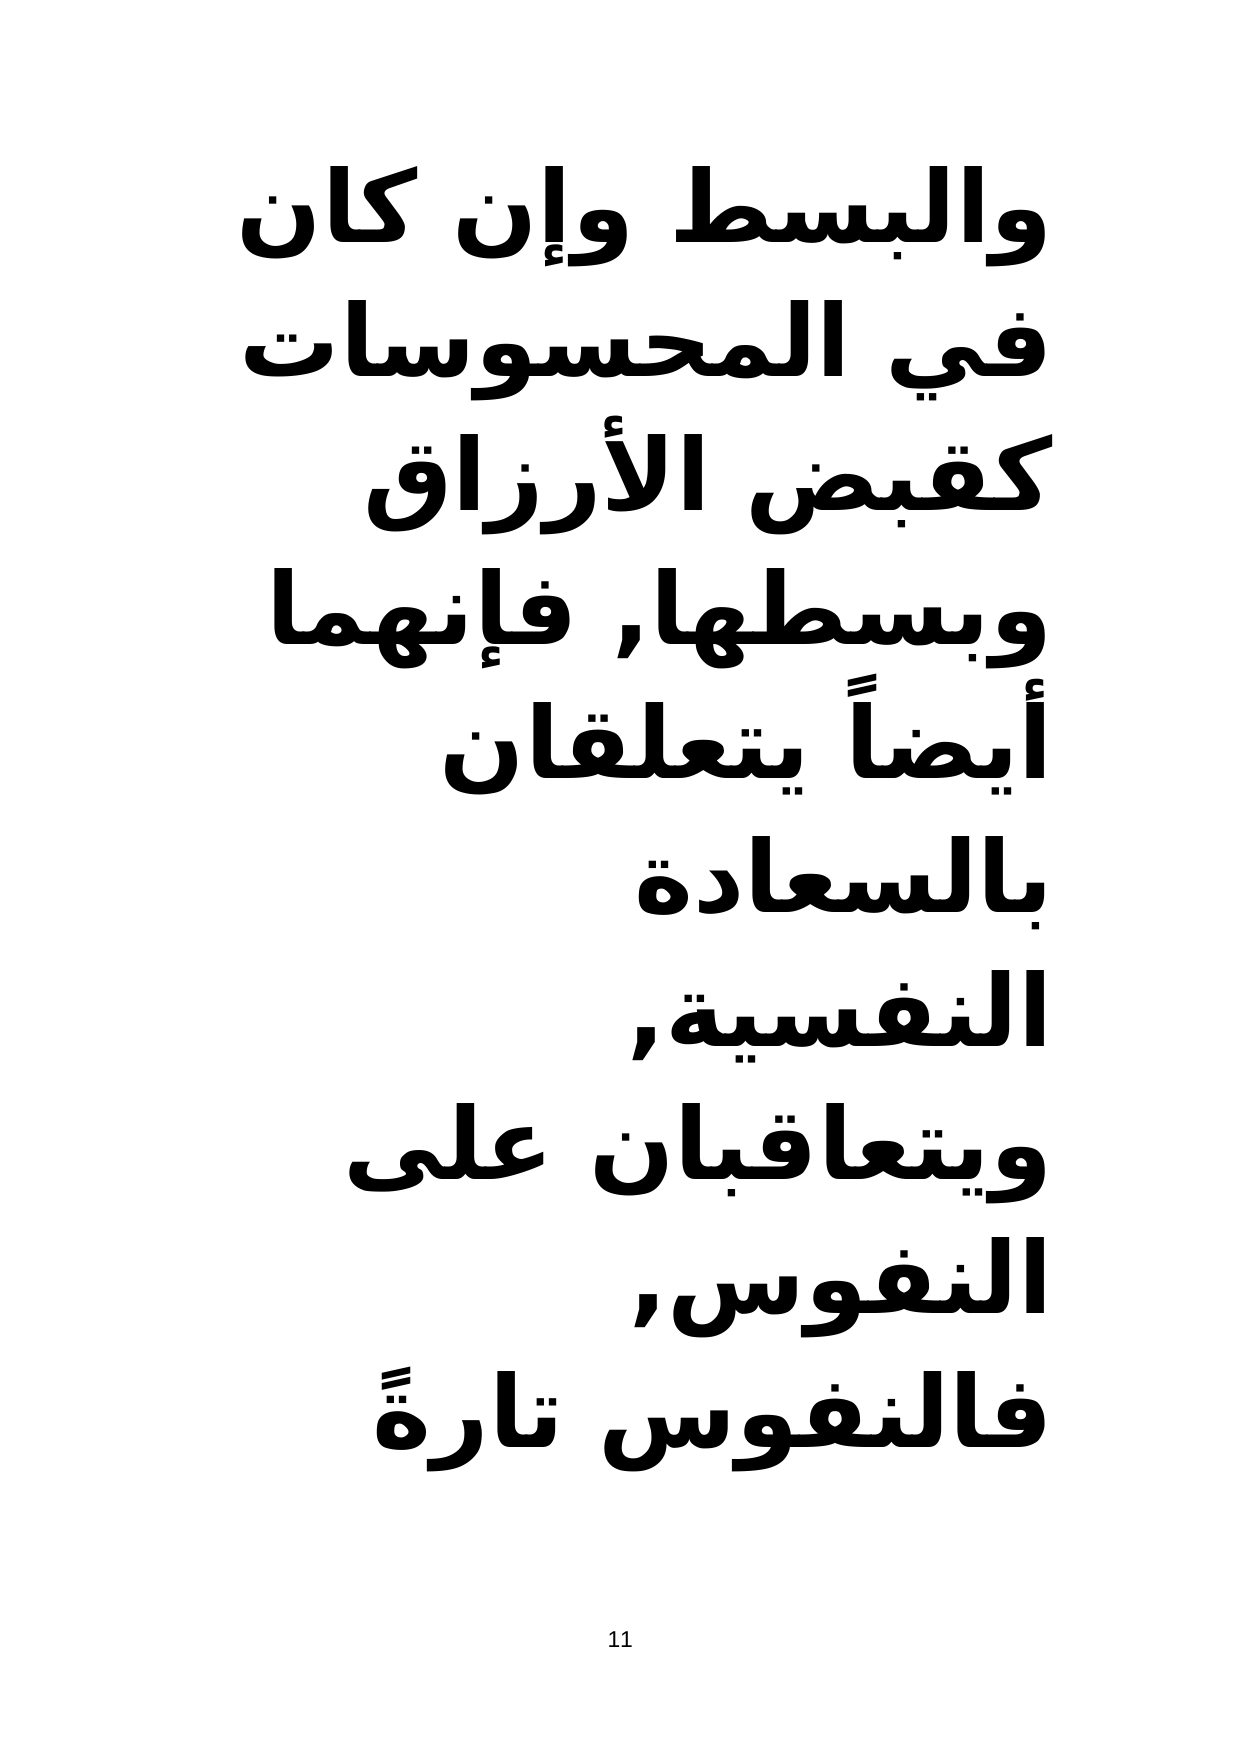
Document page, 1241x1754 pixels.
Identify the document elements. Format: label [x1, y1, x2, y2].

text [187, 150, 1053, 1471]
